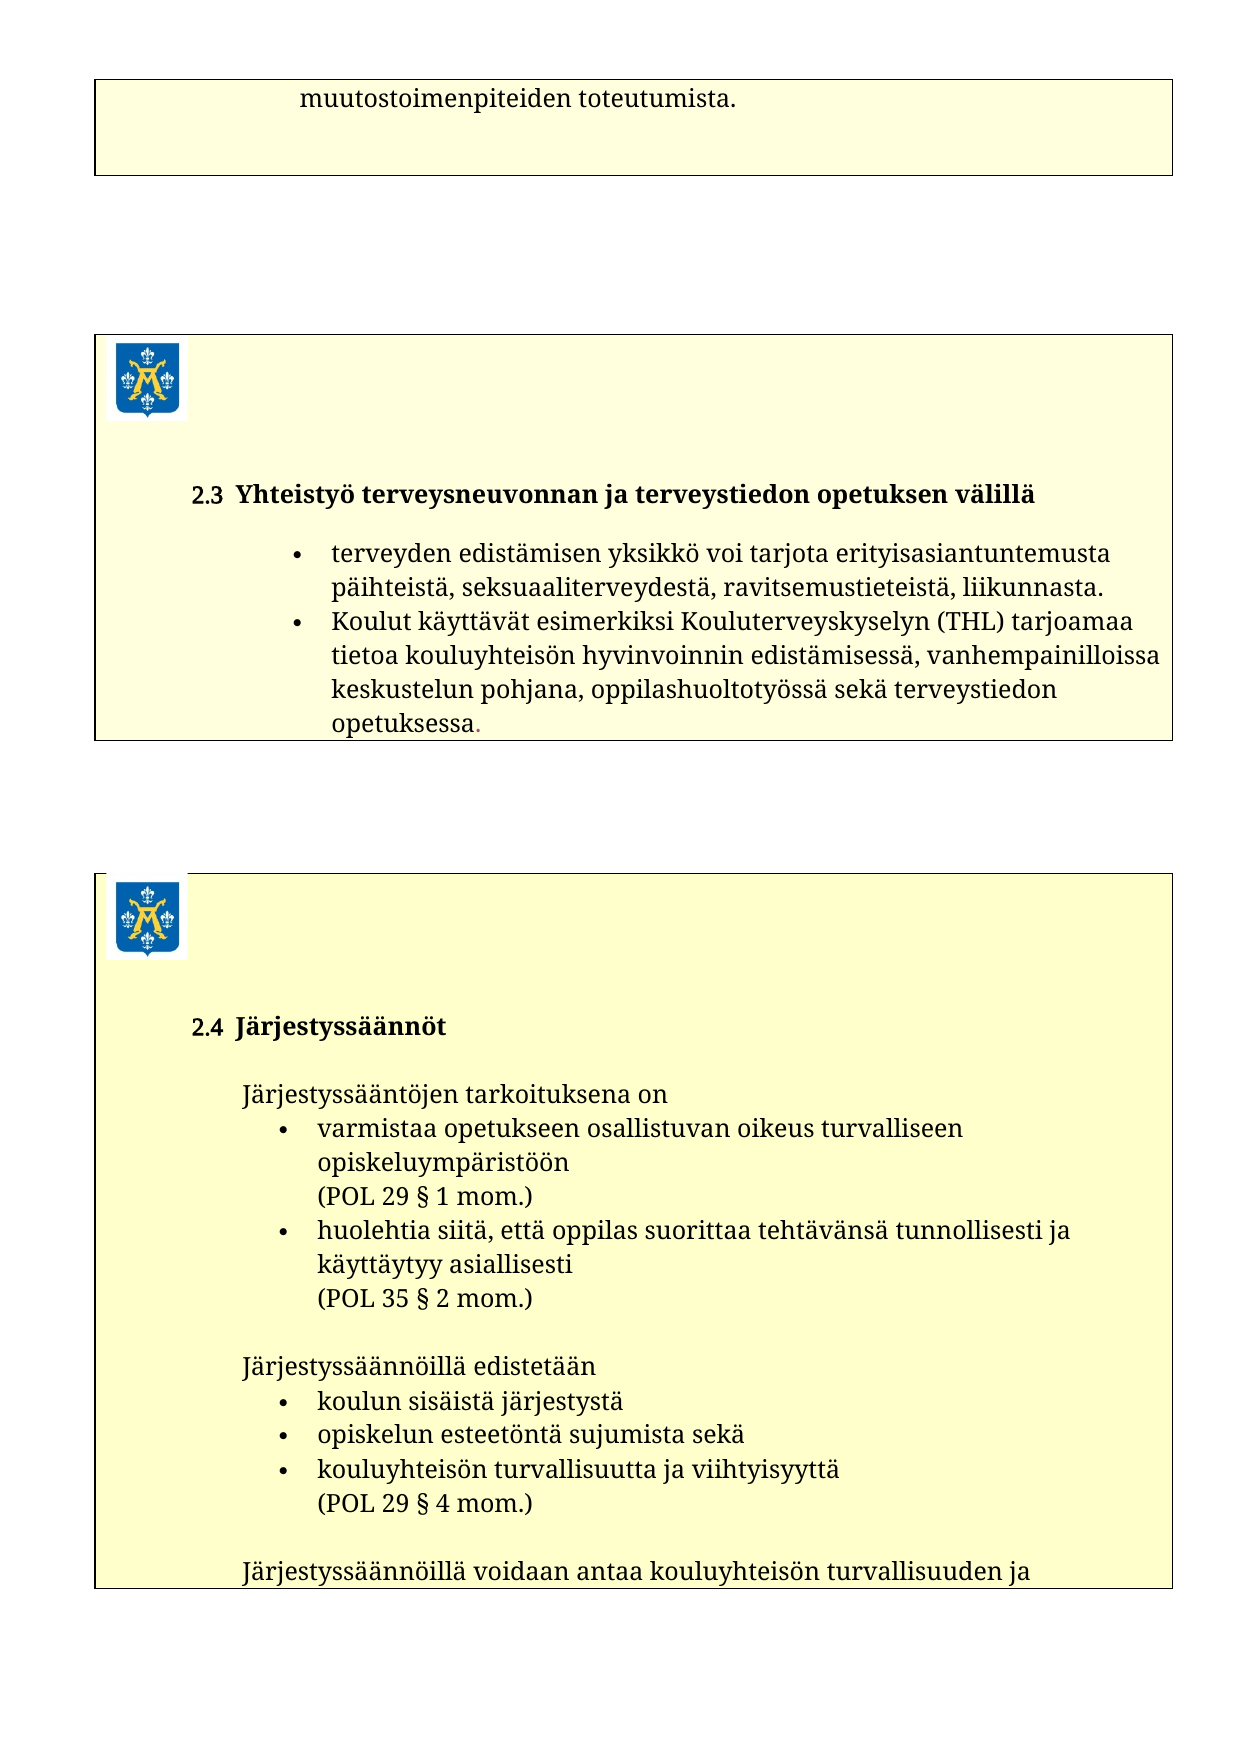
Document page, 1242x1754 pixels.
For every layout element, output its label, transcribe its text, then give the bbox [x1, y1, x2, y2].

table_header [96, 874, 1172, 1587]
table_header Yhteistyö terveysneuvonnan ja terveystiedon opetuksen välillä terveyden edistämisen yksikkö voi tarjota erityisasiantuntemusta päihteistä, seksuaaliterveydestä, ravitsemustieteistä, liikunnasta. Koulut käyttävät esimerkiksi Kouluterveyskyselyn (THL) tarjoamaa tietoa kouluyhteisön hyvinvoinnin edistämisessä, vanhempainilloissa keskustelun pohjana, oppilashuoltotyössä sekä terveystiedon opetuksessa. [96, 335, 1172, 740]
picture [106, 873, 188, 960]
picture [106, 335, 188, 421]
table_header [96, 80, 1172, 175]
